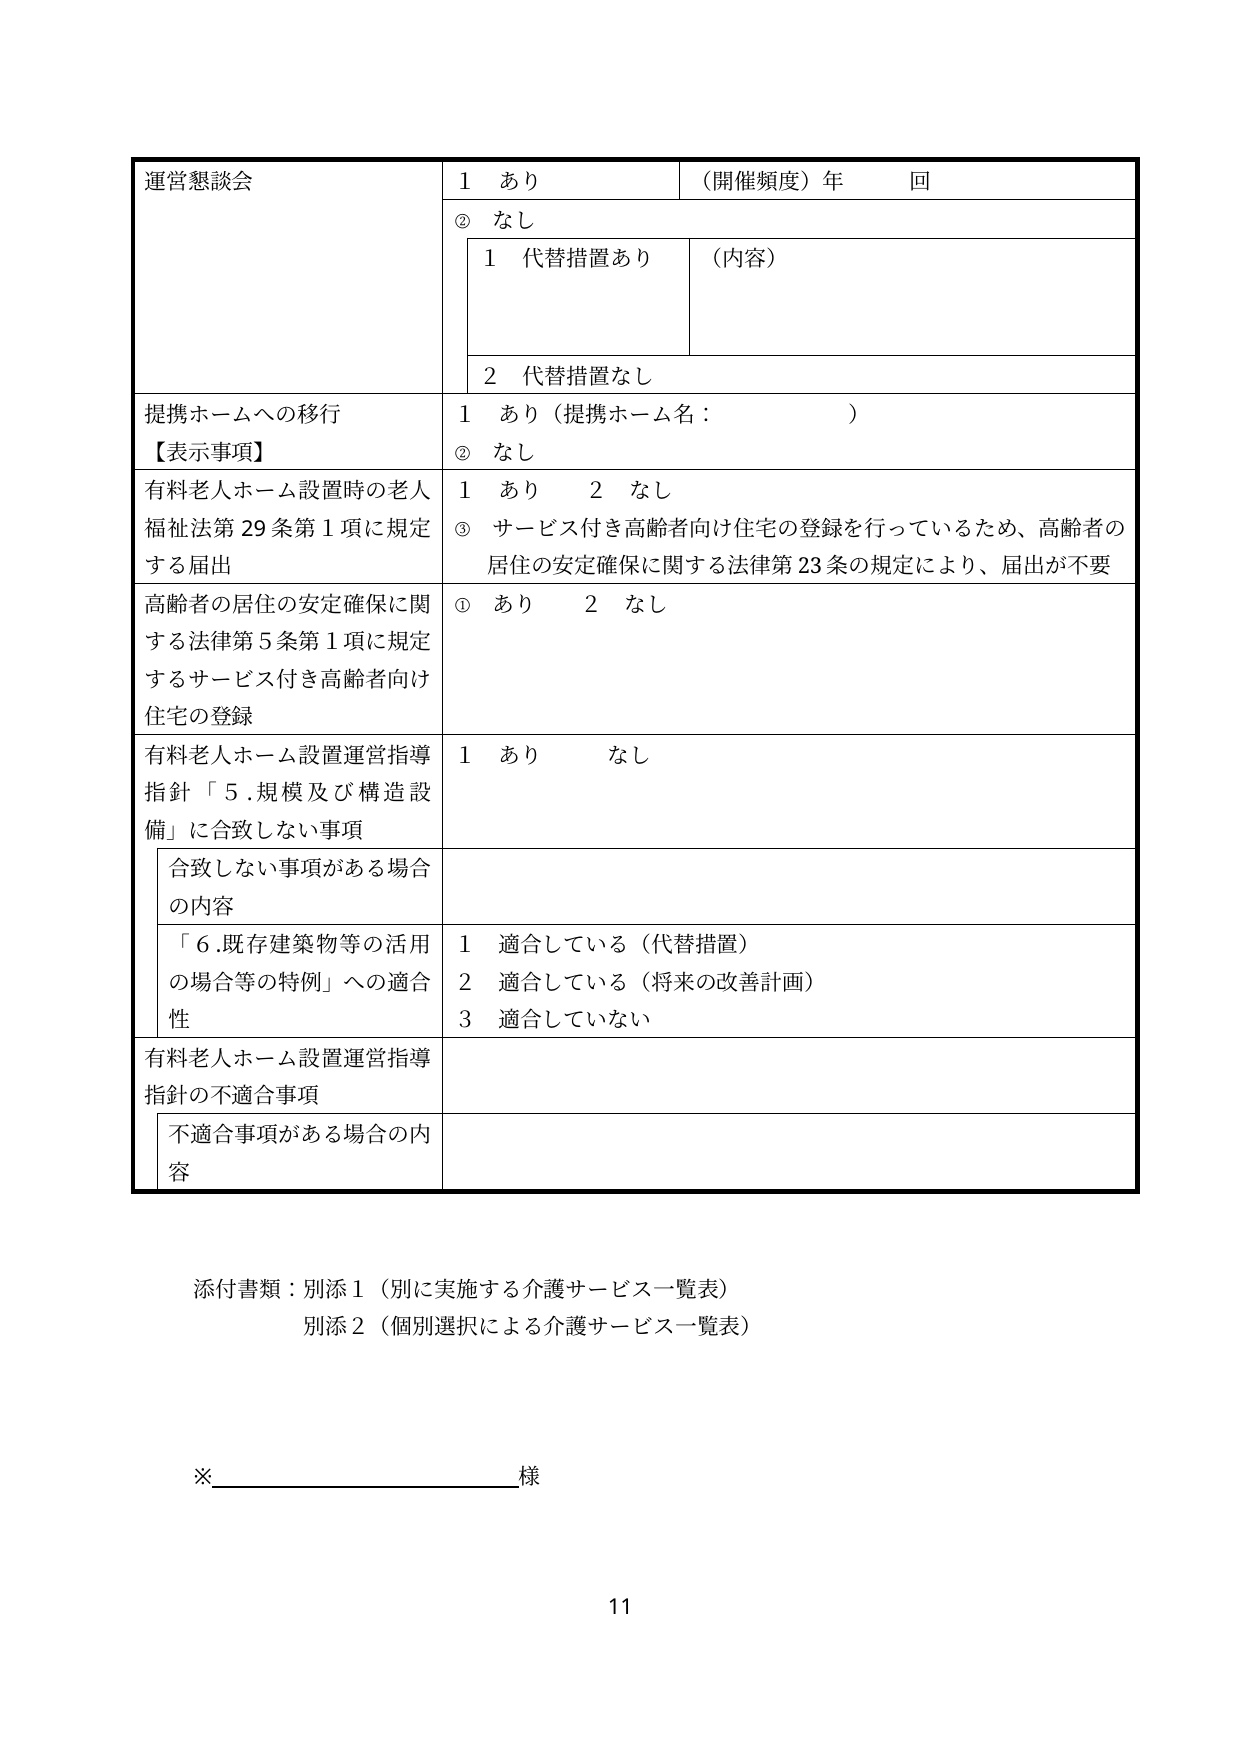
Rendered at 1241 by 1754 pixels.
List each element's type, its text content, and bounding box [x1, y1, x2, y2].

table_cell １ 適合している（代替措置） ２ 適合している（将来の改善計画） ３ 適合していない [443, 925, 1135, 1037]
table_header 運営懇談会 [135, 162, 442, 393]
table_cell １ 代替措置あり [468, 239, 689, 355]
table_cell ② なし [443, 200, 1135, 238]
table_cell [135, 848, 157, 1037]
table_cell [443, 1038, 1135, 1113]
table_header （開催頻度）年 回 [680, 162, 1135, 199]
table_cell 有料老人ホーム設置運営指導指針の不適合事項 [135, 1038, 442, 1113]
text 別添２（個別選択による介護サービス一覧表） [194, 1306, 1122, 1344]
table_header １ あり [443, 162, 679, 199]
table_cell 「６.既存建築物等の活用の場合等の特例」への適合性 [158, 925, 442, 1037]
table_cell １ あり（提携ホーム名： ） ② なし [443, 394, 1135, 469]
text 添付書類：別添１（別に実施する介護サービス一覧表） [194, 1269, 1122, 1306]
table_cell １ あり なし [443, 735, 1135, 847]
table_cell ① あり ２ なし [443, 584, 1135, 734]
table_cell ２ 代替措置なし [468, 356, 1135, 393]
table_cell [443, 849, 1135, 923]
table_cell 有料老人ホーム設置時の老人福祉法第29条第１項に規定する届出 [135, 470, 442, 583]
table_cell [443, 1114, 1135, 1189]
table_cell 不適合事項がある場合の内容 [158, 1114, 442, 1189]
table_cell 高齢者の居住の安定確保に関する法律第５条第１項に規定するサービス付き高齢者向け住宅の登録 [135, 584, 442, 734]
table_cell [135, 1113, 157, 1189]
table_cell 提携ホームへの移行 【表示事項】 [135, 394, 442, 469]
table_cell （内容） [690, 239, 1135, 355]
table_cell [443, 238, 467, 393]
text ※ 様 [194, 1456, 1122, 1494]
table_cell １ あり ２ なし ③ サービス付き高齢者向け住宅の登録を行っているため、高齢者の居住の安定確保に関する法律第23条の規定により、届出が不要 [443, 470, 1135, 583]
table_cell 合致しない事項がある場合の内容 [158, 849, 442, 923]
table_cell 有料老人ホーム設置運営指導指針「５.規模及び構造設備」に合致しない事項 [135, 735, 442, 847]
